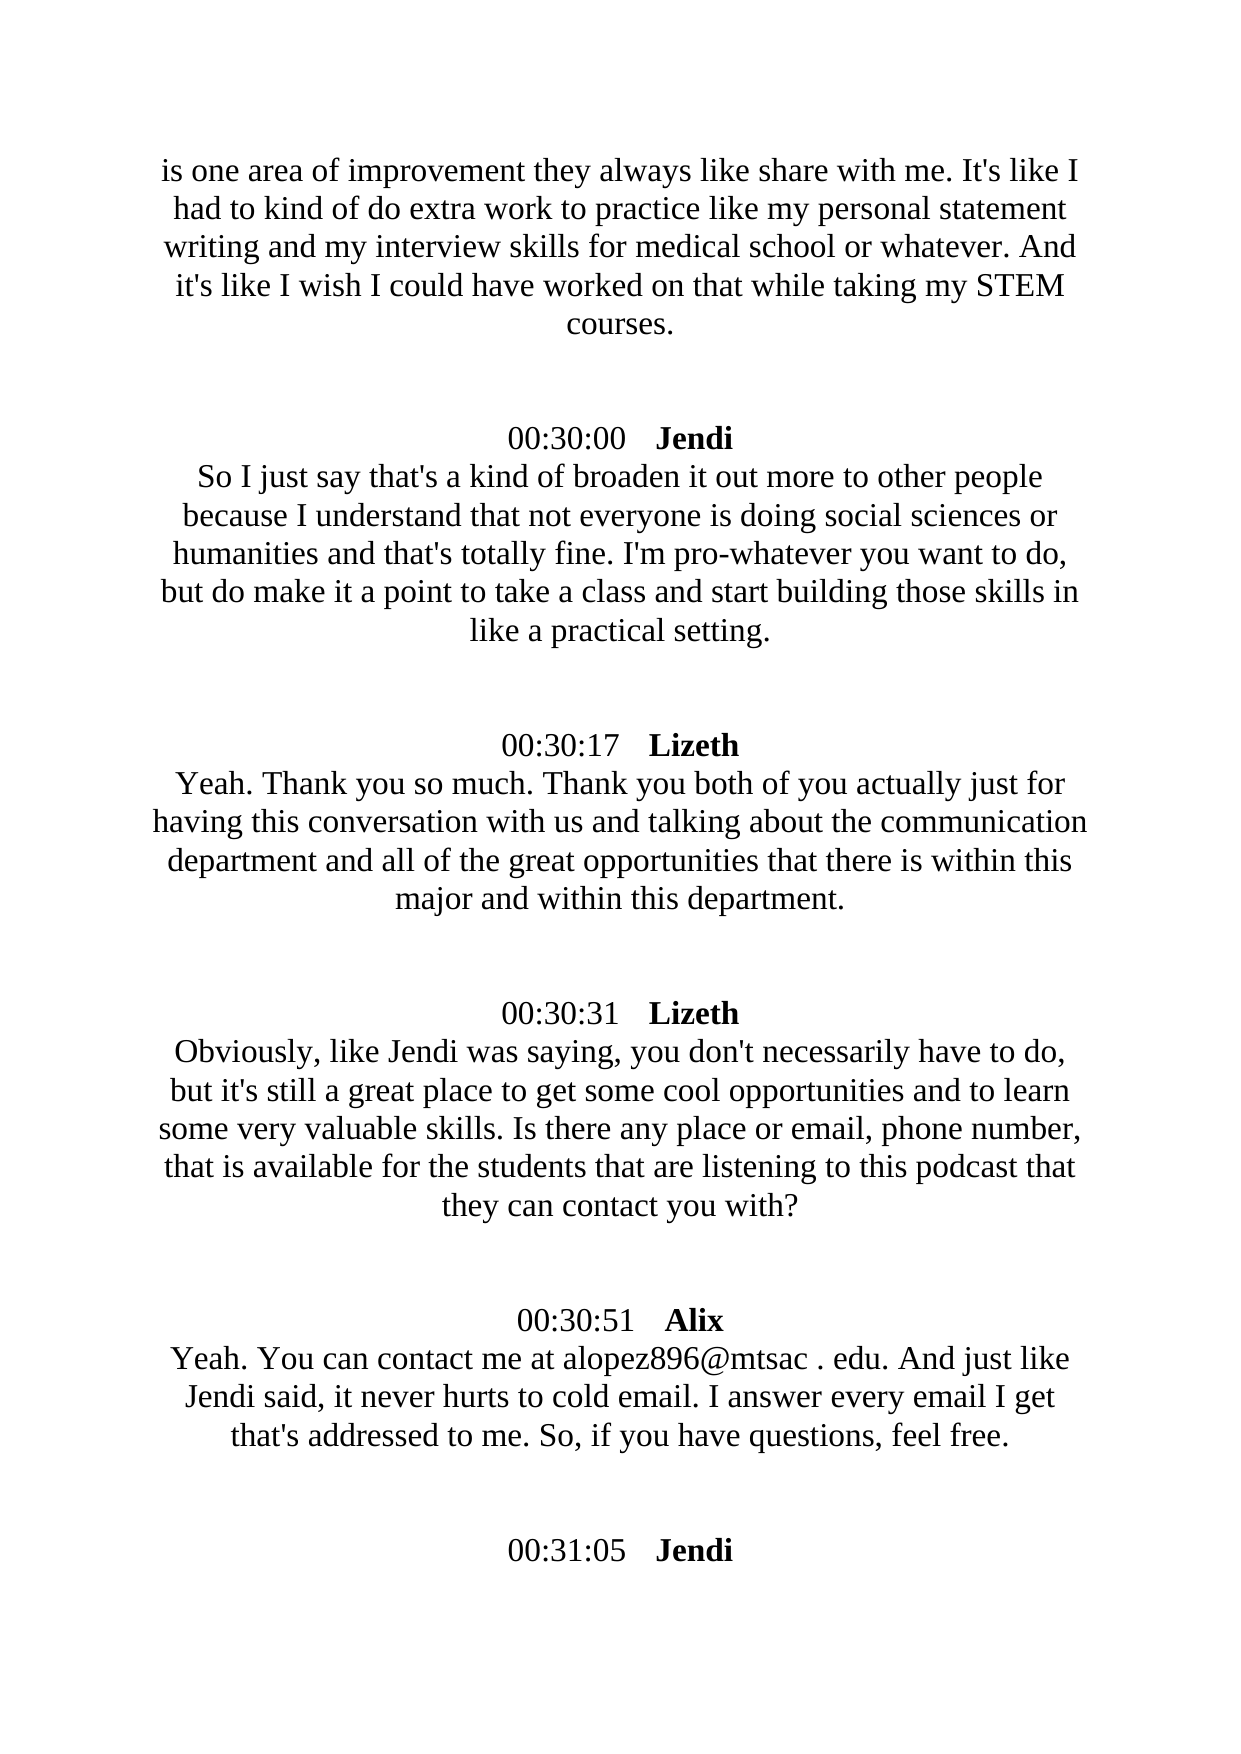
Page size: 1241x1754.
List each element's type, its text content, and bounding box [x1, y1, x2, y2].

subtitle Yeah. Thank you so much. Thank you both of you actually just for having this conversation with us and talking about the communication department and all of the great opportunities that there is within this major and within this department. [150, 763, 1090, 955]
subtitle 00:30:51 Alix [150, 1300, 1090, 1338]
subtitle Yeah. You can contact me at alopez896@mtsac . edu. And just like Jendi said, it never hurts to cold email. I answer every email I get that's addressed to me. So, if you have questions, feel free. [150, 1338, 1090, 1492]
subtitle 00:30:31 Lizeth [150, 993, 1090, 1032]
subtitle 00:30:17 Lizeth [150, 725, 1090, 763]
subtitle 00:30:00 Jendi [150, 418, 1090, 457]
subtitle 00:31:05 Jendi [150, 1530, 1090, 1568]
subtitle Obviously, like Jendi was saying, you don't necessarily have to do, but it's still a great place to get some cool opportunities and to learn some very valuable skills. Is there any place or email, phone number, that is available for the students that are listening to this podcast that they can contact you with? [150, 1032, 1090, 1262]
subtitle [150, 150, 1090, 380]
subtitle So I just say that's a kind of broaden it out more to other people because I understand that not everyone is doing social sciences or humanities and that's totally fine. I'm pro-whatever you want to do, but do make it a point to take a class and start building those skills in like a practical setting. [150, 457, 1090, 687]
